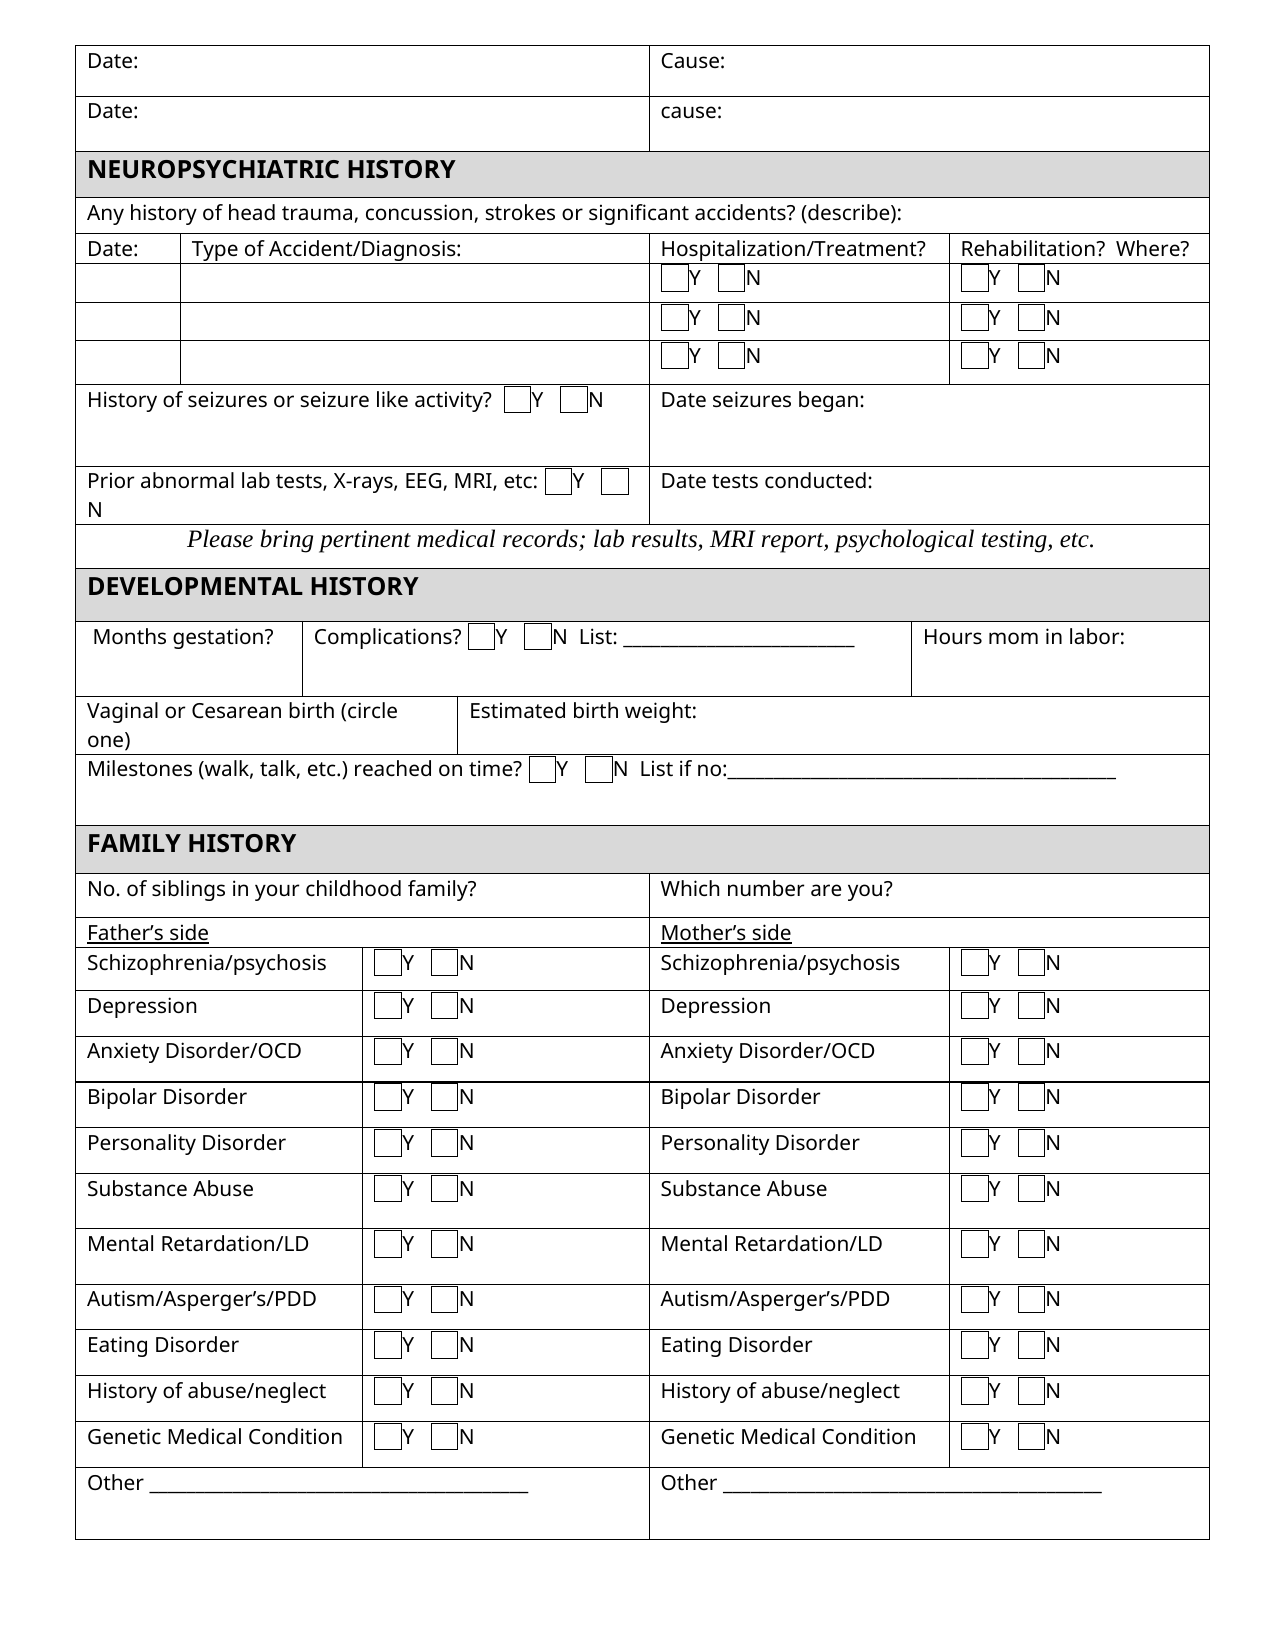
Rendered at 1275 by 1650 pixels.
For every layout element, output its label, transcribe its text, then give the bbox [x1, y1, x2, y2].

table_cell Date: [76, 234, 180, 262]
table_cell Y N [650, 303, 949, 340]
table_cell Prior abnormal lab tests, X-rays, EEG, MRI, etc: Y N [76, 467, 649, 523]
table_cell Mother’s side [650, 918, 1209, 947]
table_cell Complications? Y N List: _________________________ [303, 622, 911, 696]
table_cell Y N [950, 1285, 1209, 1329]
table_cell Eating Disorder [76, 1330, 362, 1375]
table_cell Y N [950, 948, 1209, 990]
table_cell Months gestation? [76, 622, 302, 696]
table_cell Y N [363, 1285, 649, 1329]
table_cell Autism/Asperger’s/PDD [76, 1285, 362, 1329]
table_cell Vaginal or Cesarean birth (circle one) [76, 697, 457, 753]
table_cell Hospitalization/Treatment? [650, 234, 949, 262]
table_cell Which number are you? [650, 874, 1209, 917]
table_cell [76, 303, 180, 340]
table_cell NEUROPSYCHIATRIC HISTORY [76, 152, 1209, 197]
table_cell Date: [76, 97, 649, 151]
table_cell Y N [363, 1174, 649, 1228]
table_cell Hours mom in labor: [912, 622, 1209, 696]
table_cell Date tests conducted: [650, 467, 1209, 523]
table_cell Date: [76, 46, 649, 96]
table_cell Y N [950, 1083, 1209, 1127]
table_cell [181, 303, 649, 340]
table_cell Personality Disorder [76, 1128, 362, 1173]
table_cell Rehabilitation? Where? [950, 234, 1209, 262]
table_cell Y N [363, 991, 649, 1036]
table_cell Anxiety Disorder/OCD [650, 1037, 949, 1081]
table_cell History of seizures or seizure like activity? Y N [76, 385, 649, 466]
table_cell Y N [363, 948, 649, 990]
table_cell Schizophrenia/psychosis [76, 948, 362, 990]
table_cell Depression [76, 991, 362, 1036]
table_cell Schizophrenia/psychosis [650, 948, 949, 990]
table_cell [76, 341, 180, 384]
table_cell Please bring pertinent medical records; lab results, MRI report, psychological testing, etc. [76, 525, 1209, 567]
table_cell Y N [363, 1083, 649, 1127]
table_cell Cause: [650, 46, 1209, 96]
table_cell Type of Accident/Diagnosis: [181, 234, 649, 262]
table_cell Other _________________________________________ [76, 1468, 649, 1539]
table_cell Any history of head trauma, concussion, strokes or significant accidents? (describe): [76, 198, 1209, 233]
table_cell Personality Disorder [650, 1128, 949, 1173]
table_cell Substance Abuse [76, 1174, 362, 1228]
table_cell Y N [950, 991, 1209, 1036]
table_cell Other _________________________________________ [650, 1468, 1209, 1539]
table_cell [76, 264, 180, 302]
table_cell cause: [650, 97, 1209, 151]
table_cell Genetic Medical Condition [76, 1422, 362, 1467]
table_cell History of abuse/neglect [650, 1376, 949, 1421]
table_cell Y N [950, 1422, 1209, 1467]
table_cell Bipolar Disorder [76, 1083, 362, 1127]
table_cell Genetic Medical Condition [650, 1422, 949, 1467]
table_cell Y N [950, 1174, 1209, 1228]
table_cell Y N [363, 1330, 649, 1375]
table_cell Estimated birth weight: [458, 697, 1209, 753]
table_cell History of abuse/neglect [76, 1376, 362, 1421]
table_cell Depression [650, 991, 949, 1036]
table_cell Y N [950, 341, 1209, 384]
table_cell Substance Abuse [650, 1174, 949, 1228]
table_cell [181, 341, 649, 384]
table_cell No. of siblings in your childhood family? [76, 874, 649, 917]
table_cell Y N [363, 1422, 649, 1467]
table_cell Y N [650, 264, 949, 302]
table_cell [181, 264, 649, 302]
table_cell Y N [363, 1229, 649, 1283]
table_cell Y N [950, 1229, 1209, 1283]
table_cell Date seizures began: [650, 385, 1209, 466]
table_cell FAMILY HISTORY [76, 826, 1209, 873]
table_cell Y N [363, 1376, 649, 1421]
table_cell Y N [950, 264, 1209, 302]
table_cell DEVELOPMENTAL HISTORY [76, 569, 1209, 621]
table_cell Mental Retardation/LD [650, 1229, 949, 1283]
table_cell Y N [363, 1037, 649, 1081]
table_cell Y N [950, 1376, 1209, 1421]
table_cell Y N [950, 1037, 1209, 1081]
table_cell Y N [950, 1330, 1209, 1375]
table_cell Autism/Asperger’s/PDD [650, 1285, 949, 1329]
table_cell Mental Retardation/LD [76, 1229, 362, 1283]
table_cell Milestones (walk, talk, etc.) reached on time? Y N List if no:__________________________________________ [76, 755, 1209, 825]
table_cell Y N [950, 303, 1209, 340]
table_cell Y N [363, 1128, 649, 1173]
table_cell Bipolar Disorder [650, 1083, 949, 1127]
table_cell Father’s side [76, 918, 649, 947]
table_cell Eating Disorder [650, 1330, 949, 1375]
table_cell Y N [950, 1128, 1209, 1173]
table_cell Y N [650, 341, 949, 384]
table_cell Anxiety Disorder/OCD [76, 1037, 362, 1081]
